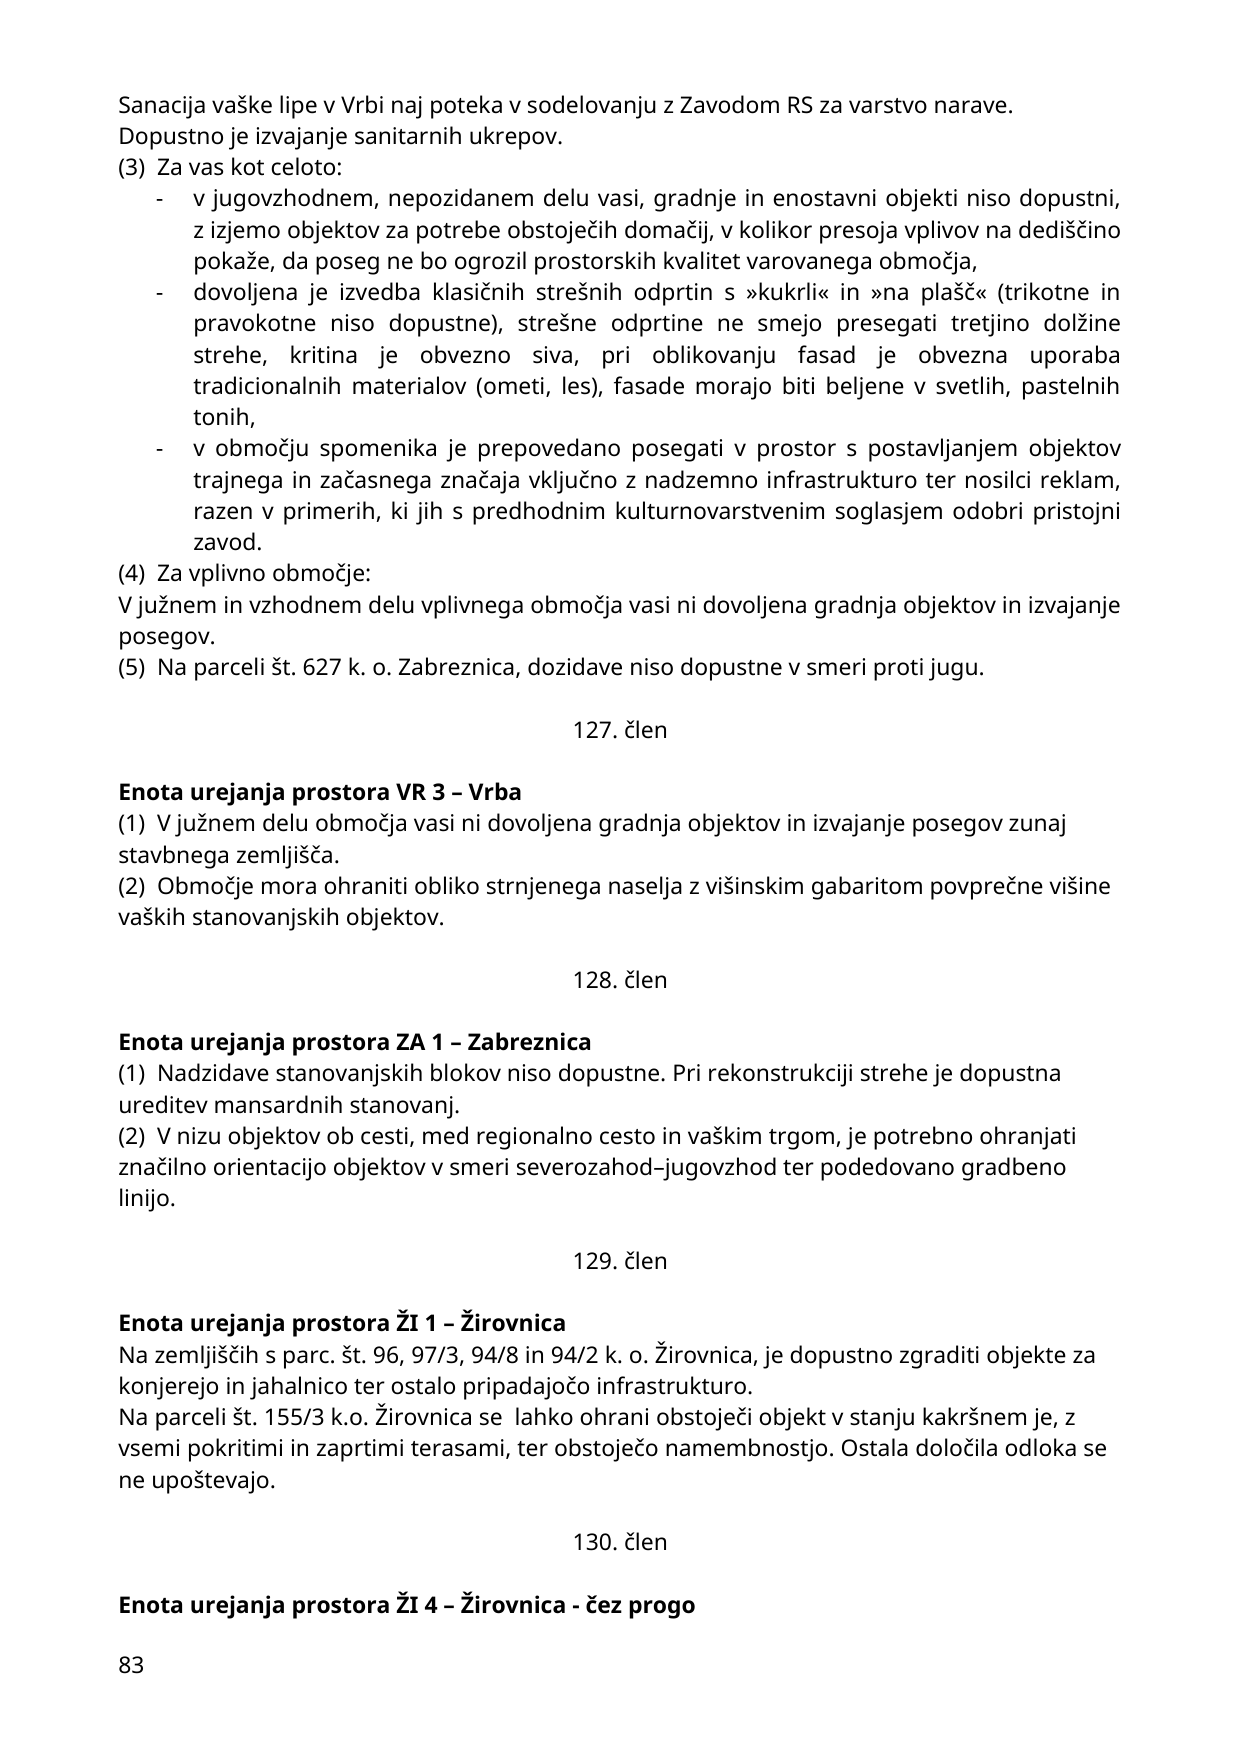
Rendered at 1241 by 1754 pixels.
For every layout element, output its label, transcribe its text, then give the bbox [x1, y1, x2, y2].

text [118, 89, 1122, 151]
list v območju spomenika je prepovedano posegati v prostor s postavljanjem objektov trajnega in začasnega značaja vključno z nadzemno infrastrukturo ter nosilci reklam, razen v primerih, ki jih s predhodnim kulturnovarstvenim soglasjem odobri pristojni zavod. [156, 432, 1122, 557]
text (1) V južnem delu območja vasi ni dovoljena gradnja objektov in izvajanje posegov zunaj stavbnega zemljišča. [118, 807, 1122, 870]
text (3) Za vas kot celoto: [118, 151, 1122, 182]
text (2) V nizu objektov ob cesti, med regionalno cesto in vaškim trgom, je potrebno ohranjati značilno orientacijo objektov v smeri severozahod–jugovzhod ter podedovano gradbeno linijo. [118, 1120, 1122, 1214]
text 127. člen [118, 714, 1122, 745]
text 128. člen [118, 964, 1122, 995]
list v jugovzhodnem, nepozidanem delu vasi, gradnje in enostavni objekti niso dopustni, z izjemo objektov za potrebe obstoječih domačij, v kolikor presoja vplivov na dediščino pokaže, da poseg ne bo ogrozil prostorskih kvalitet varovanega območja, [156, 182, 1122, 276]
list dovoljena je izvedba klasičnih strešnih odprtin s »kukrli« in »na plašč« (trikotne in pravokotne niso dopustne), strešne odprtine ne smejo presegati tretjino dolžine strehe, kritina je obvezno siva, pri oblikovanju fasad je obvezna uporaba tradicionalnih materialov (ometi, les), fasade morajo biti beljene v svetlih, pastelnih tonih, [156, 276, 1122, 432]
text Enota urejanja prostora VR 3 – Vrba [118, 776, 1122, 807]
text (5) Na parceli št. 627 k. o. Zabreznica, dozidave niso dopustne v smeri proti jugu. [118, 651, 1122, 682]
text (1) Nadzidave stanovanjskih blokov niso dopustne. Pri rekonstrukciji strehe je dopustna ureditev mansardnih stanovanj. [118, 1057, 1122, 1120]
text 129. člen [118, 1245, 1122, 1276]
text Na zemljiščih s parc. št. 96, 97/3, 94/8 in 94/2 k. o. Žirovnica, je dopustno zgraditi objekte za konjerejo in jahalnico ter ostalo pripadajočo infrastrukturo. [118, 1339, 1122, 1401]
text (2) Območje mora ohraniti obliko strnjenega naselja z višinskim gabaritom povprečne višine vaških stanovanjskih objektov. [118, 870, 1122, 932]
text Enota urejanja prostora ŽI 1 – Žirovnica [118, 1307, 1122, 1339]
text Enota urejanja prostora ŽI 4 – Žirovnica - čez progo [118, 1589, 1122, 1620]
text 130. člen [118, 1526, 1122, 1557]
text Na parceli št. 155/3 k.o. Žirovnica se lahko ohrani obstoječi objekt v stanju kakršnem je, z vsemi pokritimi in zaprtimi terasami, ter obstoječo namembnostjo. Ostala določila odloka se ne upoštevajo. [118, 1401, 1122, 1495]
text V južnem in vzhodnem delu vplivnega območja vasi ni dovoljena gradnja objektov in izvajanje posegov. [118, 589, 1122, 651]
text Enota urejanja prostora ZA 1 – Zabreznica [118, 1026, 1122, 1057]
text (4) Za vplivno območje: [118, 557, 1122, 589]
